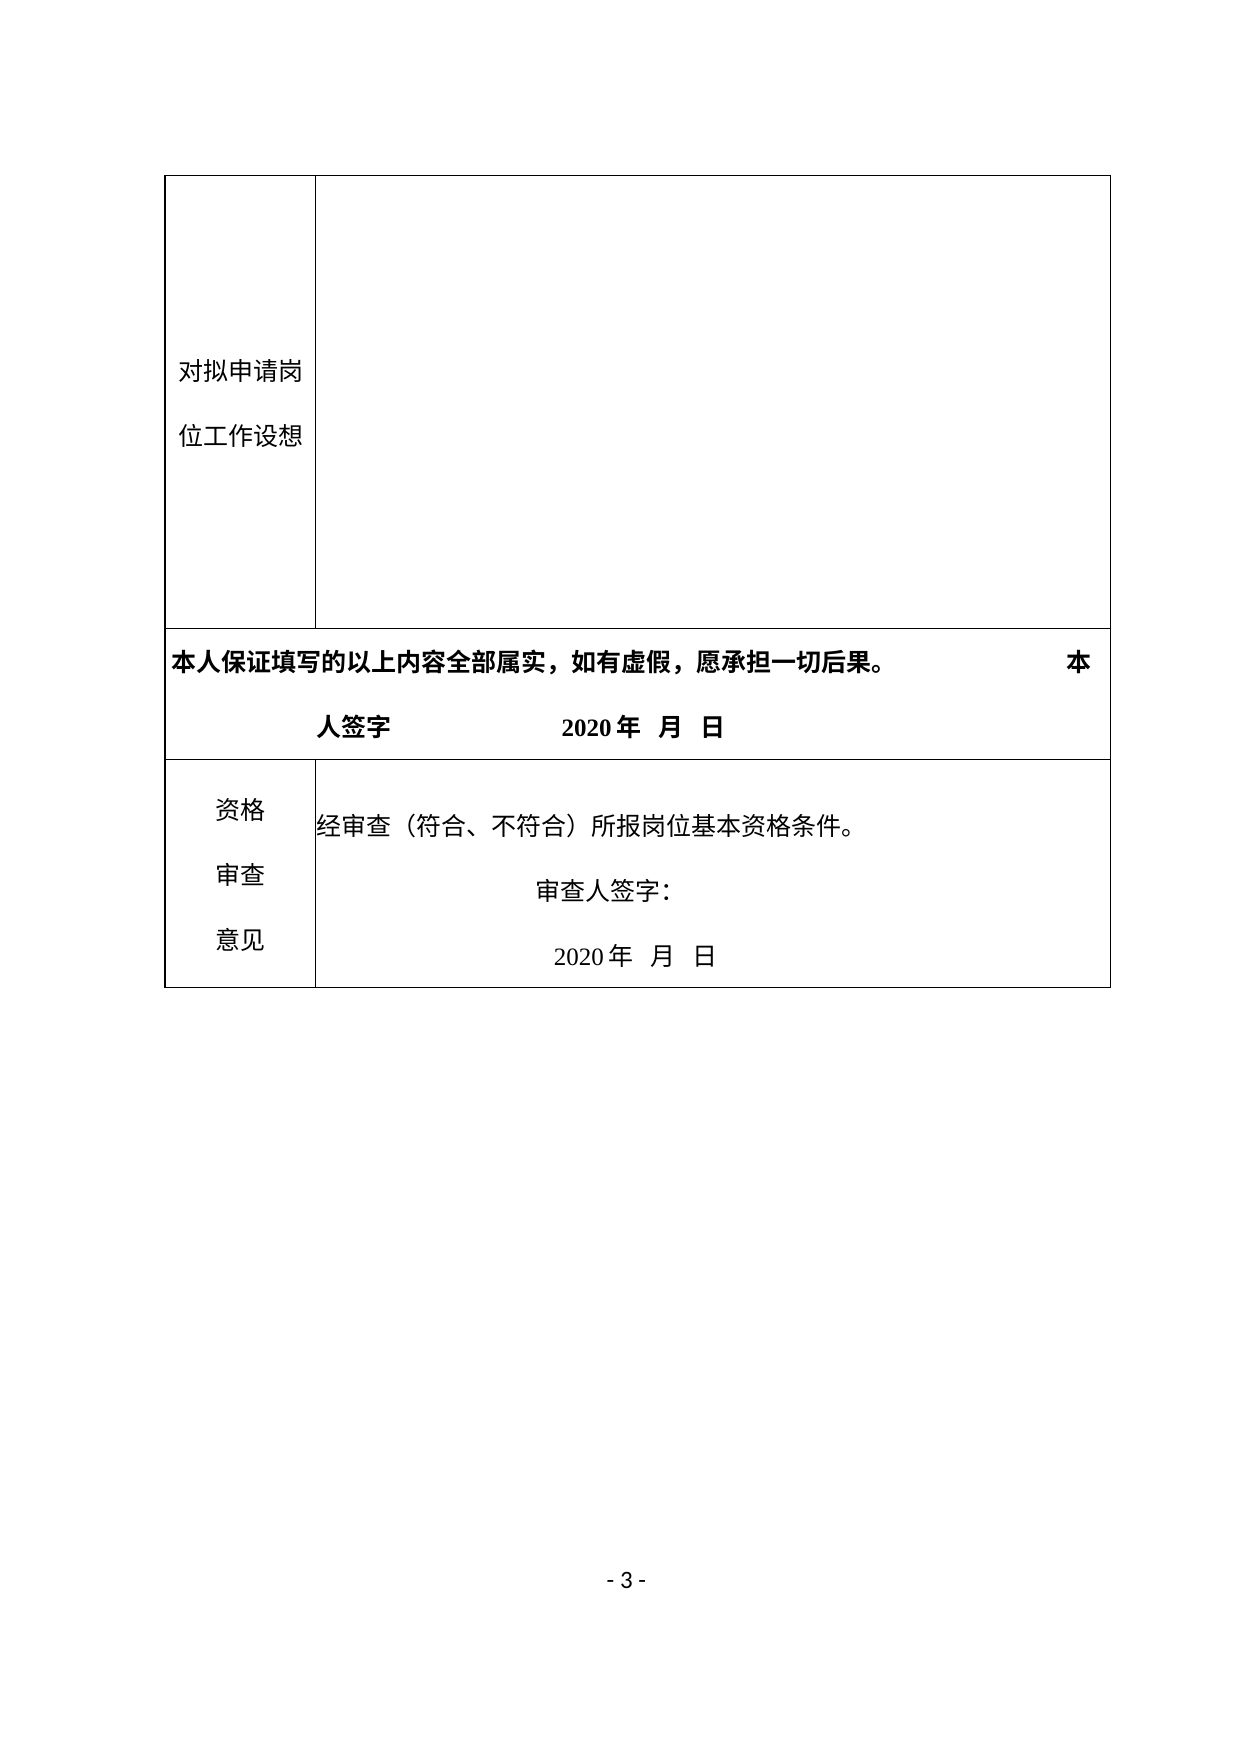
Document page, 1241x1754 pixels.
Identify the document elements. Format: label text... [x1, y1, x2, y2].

table_cell 对拟申请岗位工作设想 [166, 176, 315, 627]
table_cell 资格 审查 意见 [166, 760, 315, 987]
table_cell [316, 176, 1110, 627]
table_cell 本人保证填写的以上内容全部属实，如有虚假，愿承担一切后果。 本人签字 2020年 月 日 [166, 629, 1110, 758]
table_cell 经审查（符合、不符合）所报岗位基本资格条件。 审查人签字： 2020年 月 日 [316, 760, 1110, 987]
